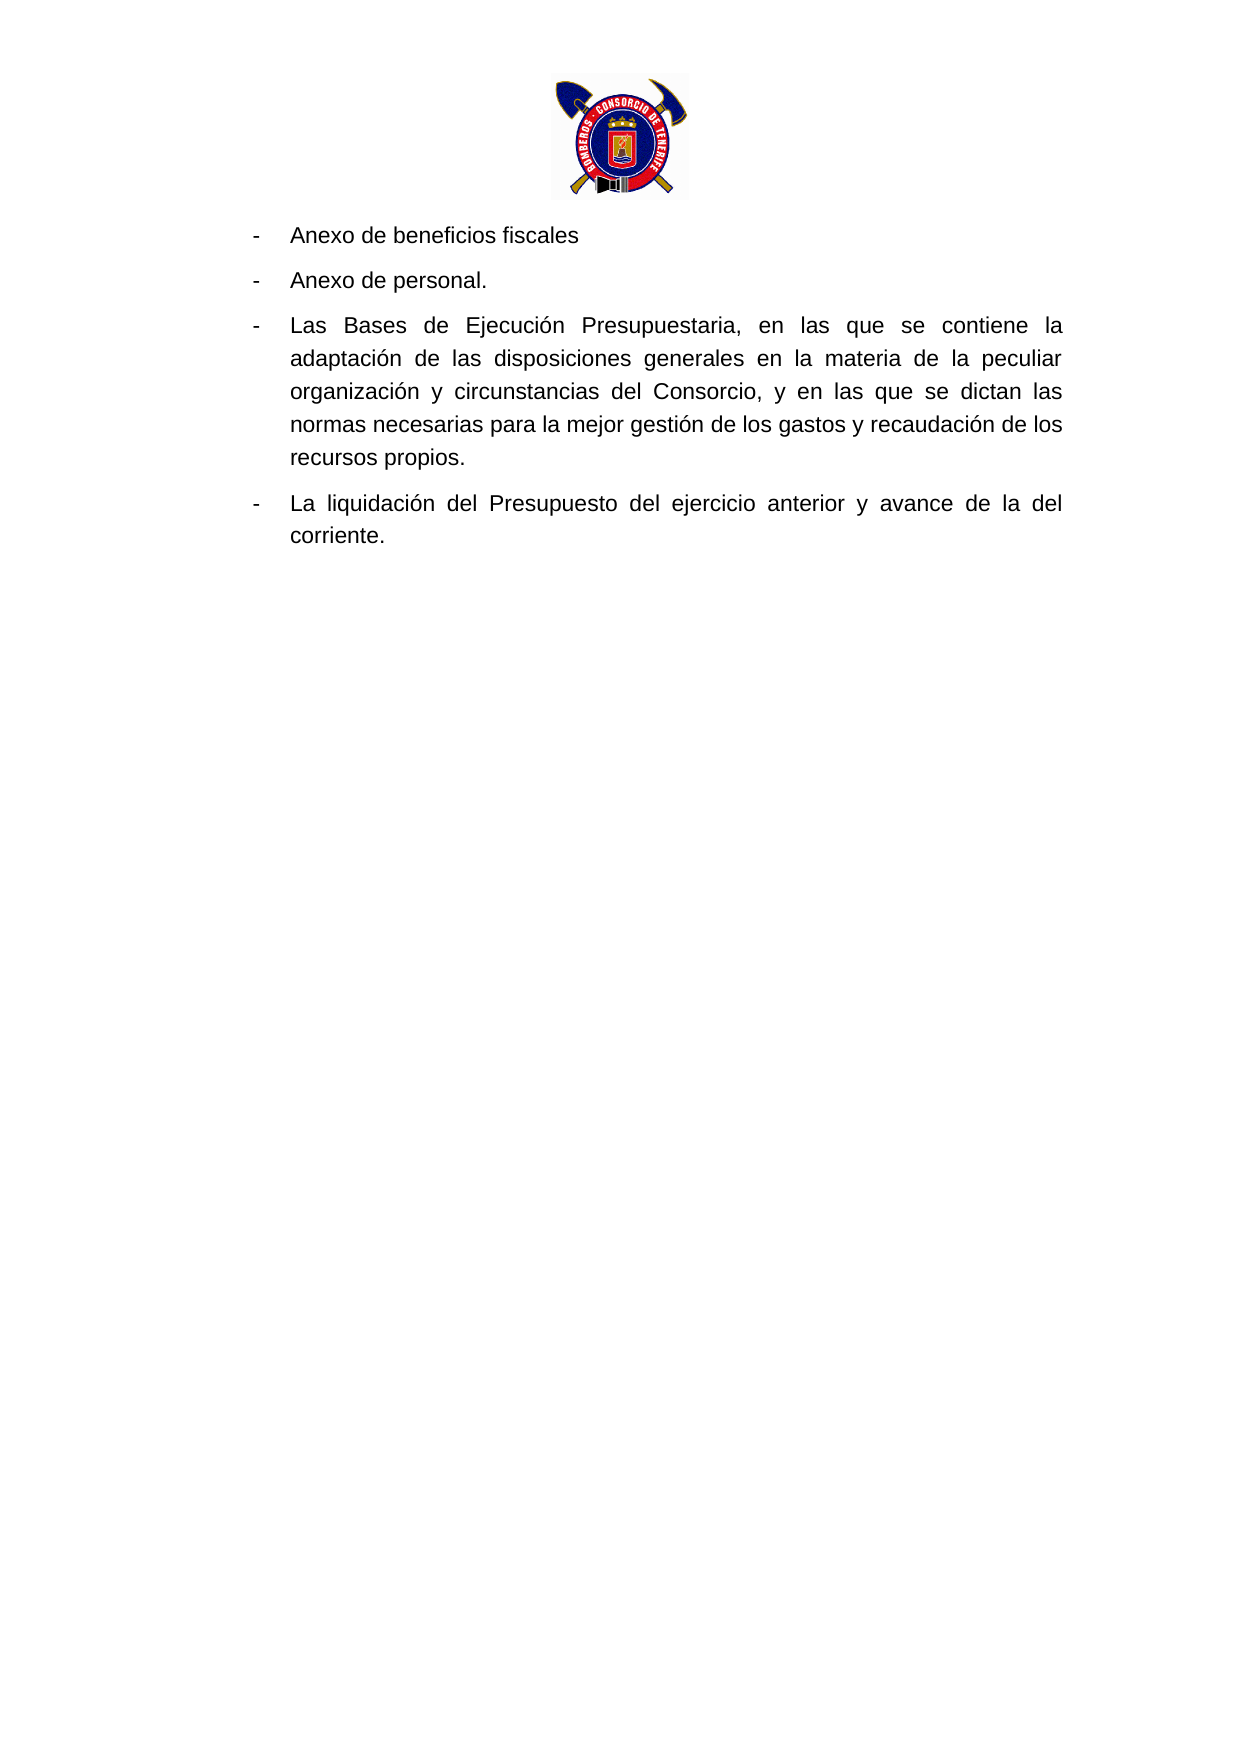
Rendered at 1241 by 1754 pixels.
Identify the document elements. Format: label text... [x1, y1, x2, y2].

list Anexo de beneficios fiscales [252, 222, 1063, 248]
list Anexo de personal. [252, 267, 1063, 293]
list Las Bases de Ejecución Presupuestaria, en las que se contiene la adaptación de las disposiciones generales en la materia de la peculiar organización y circunstancias del Consorcio, y en las que se dictan las normas necesarias para la mejor gestión de los gastos y recaudación de los recursos propios. [252, 312, 1063, 470]
picture [550, 73, 690, 200]
list La liquidación del Presupuesto del ejercicio anterior y avance de la del corriente. [252, 489, 1063, 549]
